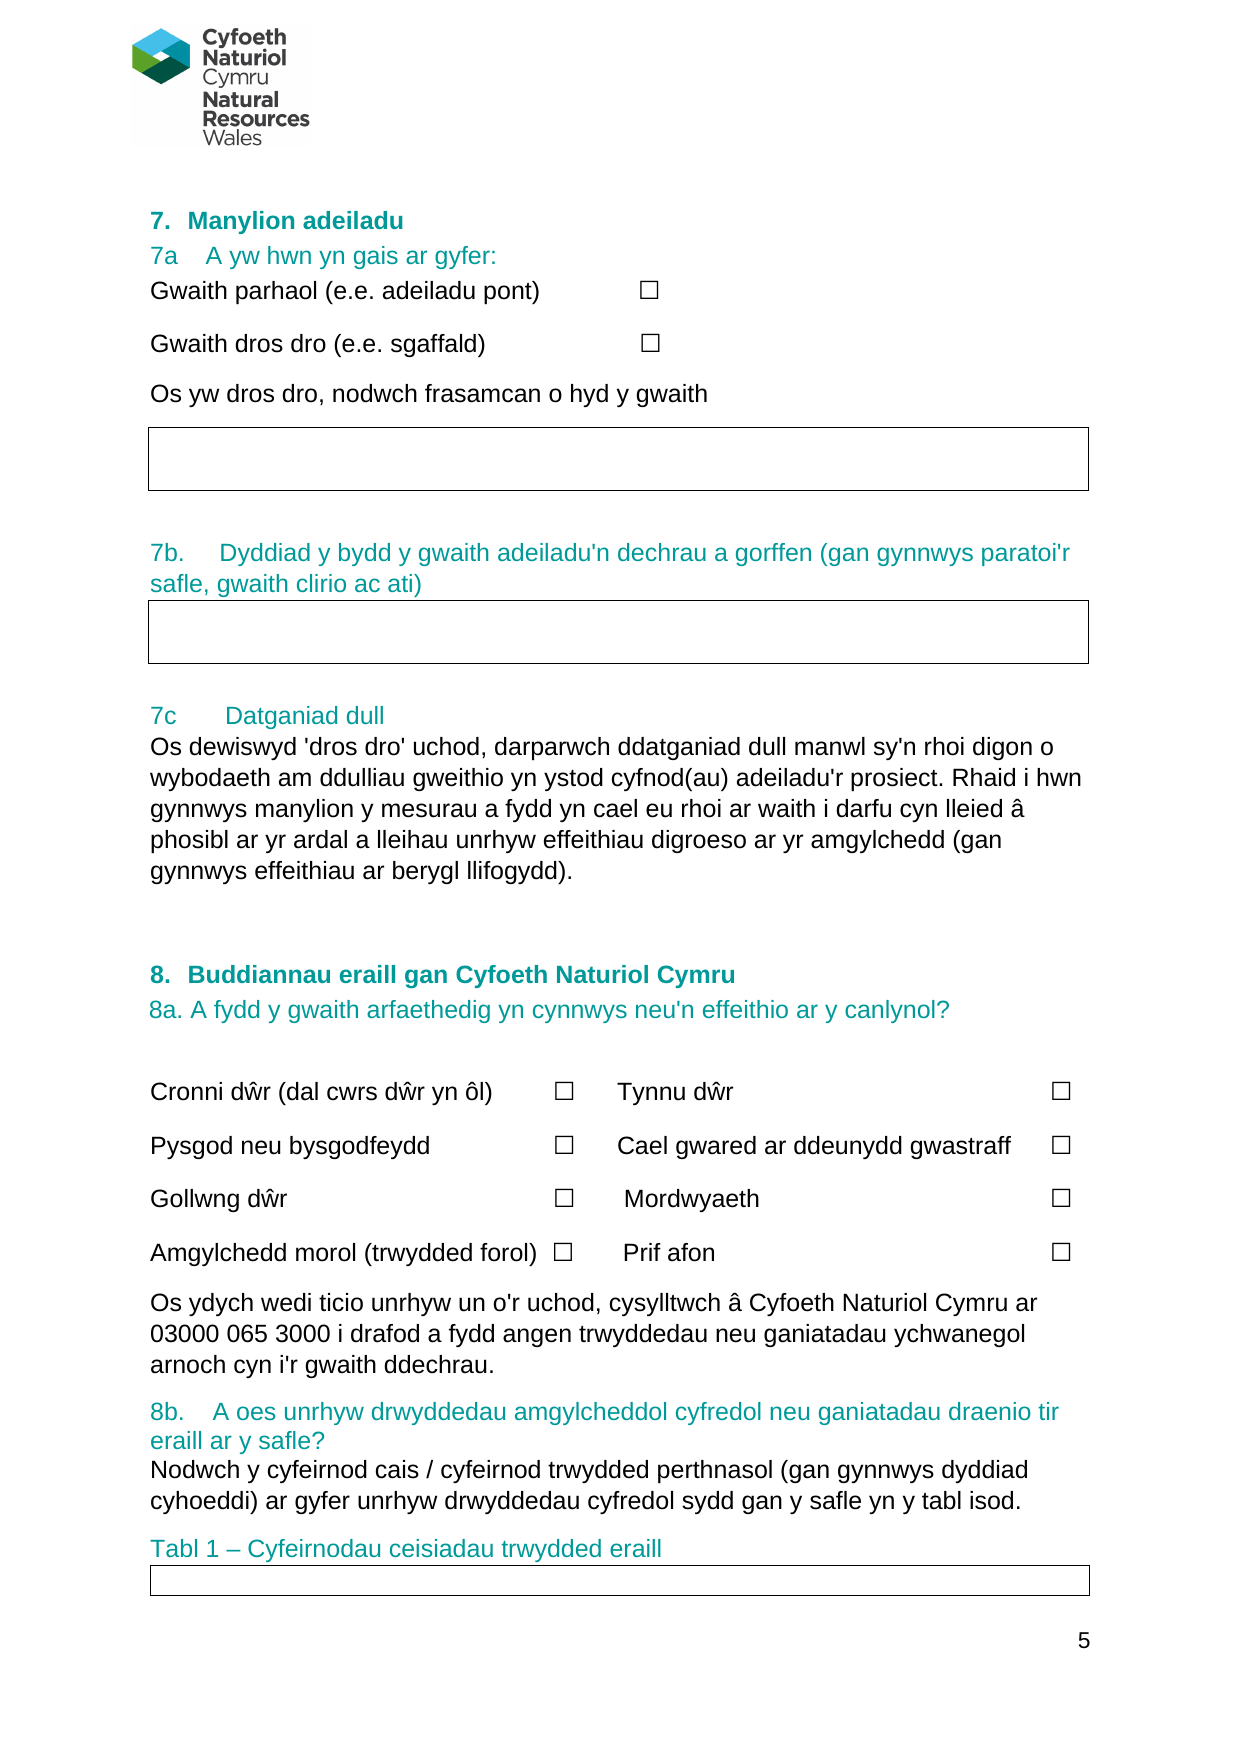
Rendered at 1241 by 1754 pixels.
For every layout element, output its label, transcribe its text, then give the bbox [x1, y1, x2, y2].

text Os dewiswyd 'dros dro' uchod, darparwch ddatganiad dull manwl sy'n rhoi digon o wybodaeth am ddulliau gweithio yn ystod cyfnod(au) adeiladu'r prosiect. Rhaid i hwn gynnwys manylion y mesurau a fydd yn cael eu rhoi ar waith i darfu cyn lleied â phosibl ar yr ardal a lleihau unrhyw effeithiau digroeso ar yr amgylchedd (gan gynnwys effeithiau ar berygl llifogydd). [150, 732, 1090, 885]
table_header [149, 601, 1088, 663]
picture [131, 24, 311, 148]
subtitle Tabl 1 – Cyfeirnodau ceisiadau trwydded eraill [150, 1534, 1090, 1562]
text Os yw dros dro, nodwch frasamcan o hyd y gwaith [150, 379, 1090, 408]
subtitle 7a A yw hwn yn gais ar gyfer: [150, 241, 1090, 270]
table_header [151, 1566, 1089, 1594]
text Cronni dŵr (dal cwrs dŵr yn ôl) Tynnu dŵr [150, 1074, 1090, 1108]
text Os ydych wedi ticio unrhyw un o'r uchod, cysylltwch â Cyfoeth Naturiol Cymru ar 03000 065 3000 i drafod a fydd angen trwyddedau neu ganiatadau ychwanegol arnoch cyn i'r gwaith ddechrau. [150, 1288, 1090, 1378]
table_header [149, 428, 1088, 489]
text Gollwng dŵr Mordwyaeth [150, 1181, 1090, 1215]
text 8b. A oes unrhyw drwyddedau amgylcheddol cyfredol neu ganiatadau draenio tir eraill ar y safle? [150, 1397, 1090, 1455]
text Nodwch y cyfeirnod cais / cyfeirnod trwydded perthnasol (gan gynnwys dyddiad cyhoeddi) ar gyfer unrhyw drwyddedau cyfredol sydd gan y safle yn y tabl isod. [150, 1455, 1090, 1515]
text Gwaith parhaol (e.e. adeiladu pont) [150, 272, 1090, 306]
text Amgylchedd morol (trwydded forol) Prif afon [150, 1234, 1090, 1268]
subtitle Manylion adeiladu [150, 206, 1090, 235]
text Gwaith dros dro (e.e. sgaffald) [150, 326, 1090, 360]
subtitle Buddiannau eraill gan Cyfoeth Naturiol Cymru [150, 960, 1090, 989]
text Pysgod neu bysgodfeydd Cael gwared ar ddeunydd gwastraff [150, 1127, 1090, 1161]
subtitle 7c Datganiad dull [150, 701, 1090, 730]
subtitle 7b. Dyddiad y bydd y gwaith adeiladu'n dechrau a gorffen (gan gynnwys paratoi'r safle, gwaith clirio ac ati) [150, 538, 1090, 598]
subtitle 8a. A fydd y gwaith arfaethedig yn cynnwys neu'n effeithio ar y canlynol? [148, 995, 1090, 1024]
